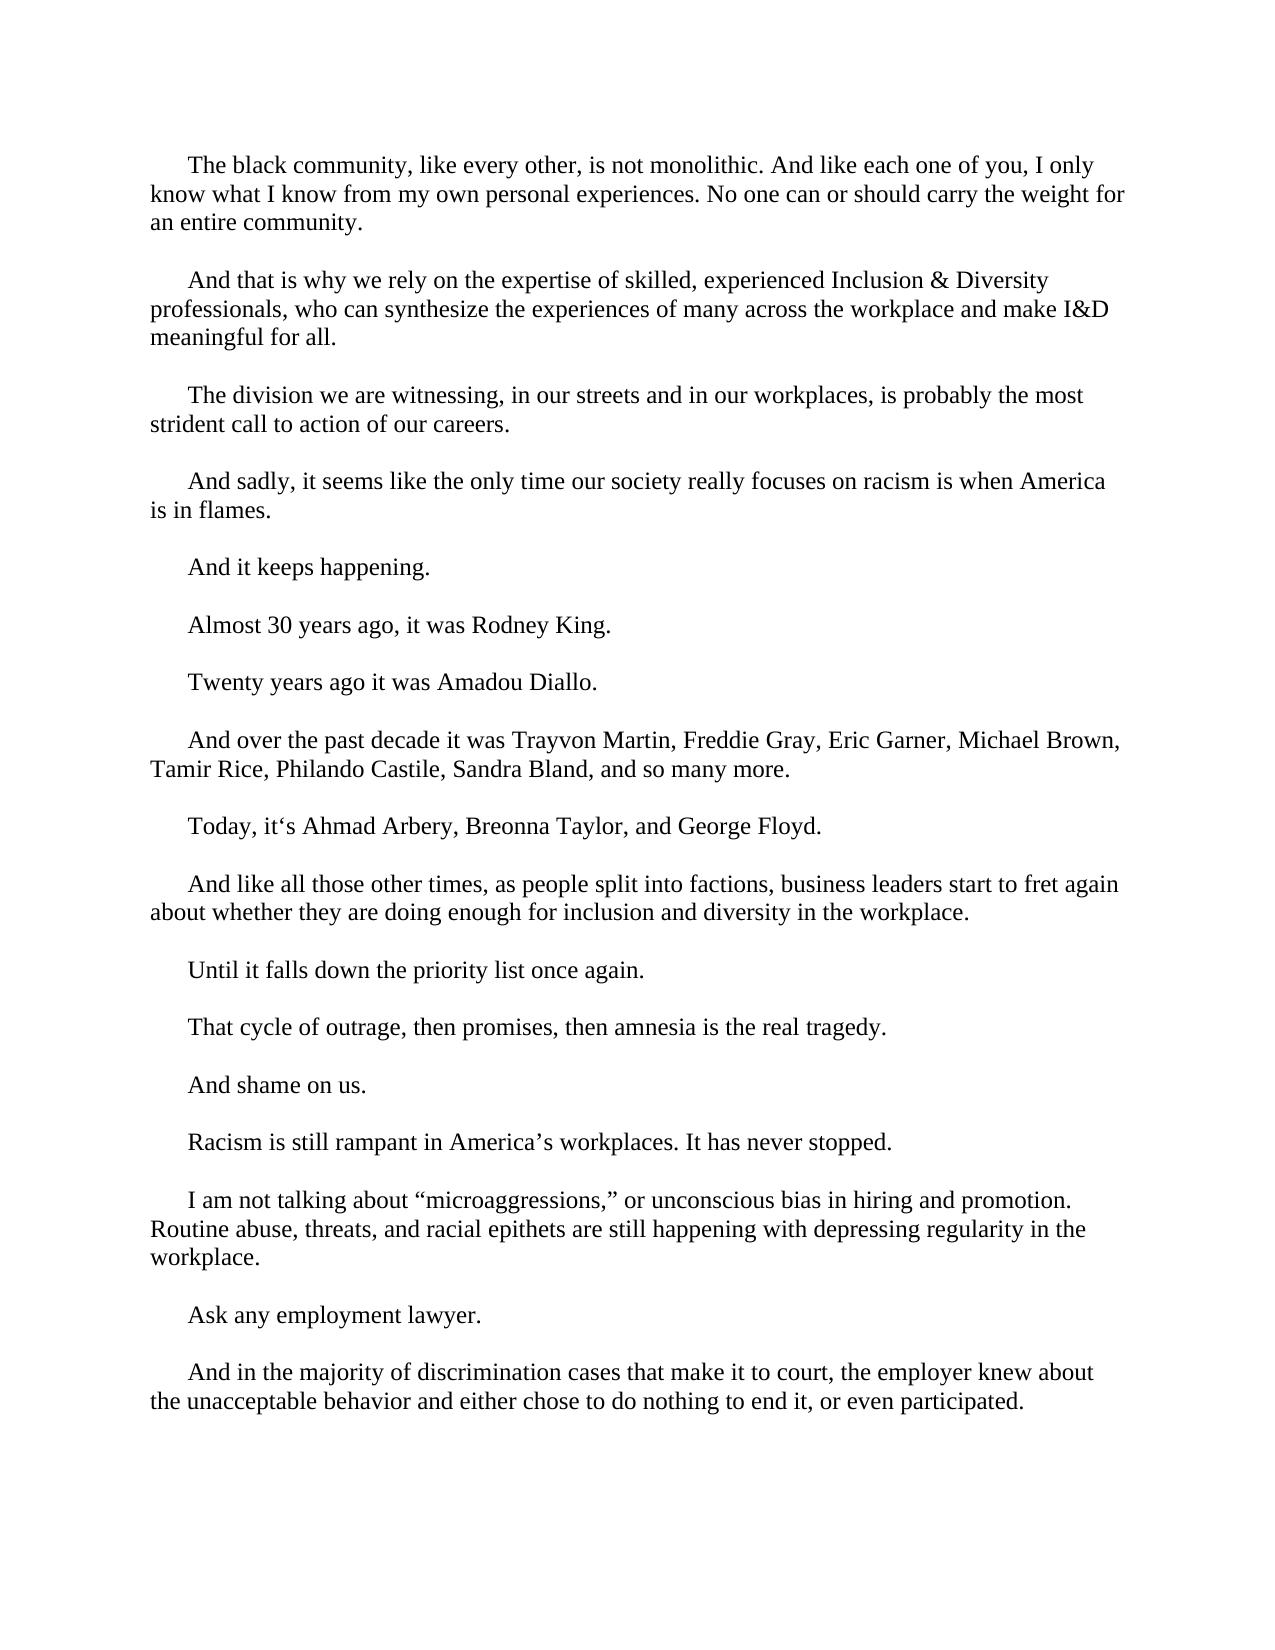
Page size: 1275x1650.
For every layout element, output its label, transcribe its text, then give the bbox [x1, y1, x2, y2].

text The black community, like every other, is not monolithic. And like each one of you, I only know what I know from my own personal experiences. No one can or should carry the weight for an entire community. [150, 150, 1125, 236]
text And that is why we rely on the expertise of skilled, experienced Inclusion & Diversity professionals, who can synthesize the experiences of many across the workplace and make I&D meaningful for all. [150, 265, 1125, 351]
text Almost 30 years ago, it was Rodney King. [150, 610, 1125, 639]
text And shame on us. [150, 1070, 1125, 1099]
text I am not talking about “microaggressions,” or unconscious bias in hiring and promotion. Routine abuse, threats, and racial epithets are still happening with depressing regularity in the workplace. [150, 1185, 1125, 1271]
text And like all those other times, as people split into factions, business leaders start to fret again about whether they are doing enough for inclusion and diversity in the workplace. [150, 869, 1125, 926]
text Today, it‘s Ahmad Arbery, Breonna Taylor, and George Floyd. [150, 811, 1125, 840]
text And in the majority of discrimination cases that make it to court, the employer knew about the unacceptable behavior and either chose to do nothing to end it, or even participated. [150, 1357, 1125, 1415]
text The division we are witnessing, in our streets and in our workplaces, is probably the most strident call to action of our careers. [150, 380, 1125, 437]
text Until it falls down the priority list once again. [150, 955, 1125, 984]
text Twenty years ago it was Amadou Diallo. [150, 667, 1125, 696]
text And sadly, it seems like the only time our society really focuses on racism is when America is in flames. [150, 466, 1125, 524]
text Ask any employment lawyer. [150, 1300, 1125, 1329]
text That cycle of outrage, then promises, then amnesia is the real tragedy. [150, 1012, 1125, 1041]
text And over the past decade it was Trayvon Martin, Freddie Gray, Eric Garner, Michael Brown, Tamir Rice, Philando Castile, Sandra Bland, and so many more. [150, 725, 1125, 782]
text And it keeps happening. [150, 552, 1125, 581]
text Racism is still rampant in America’s workplaces. It has never stopped. [150, 1127, 1125, 1156]
